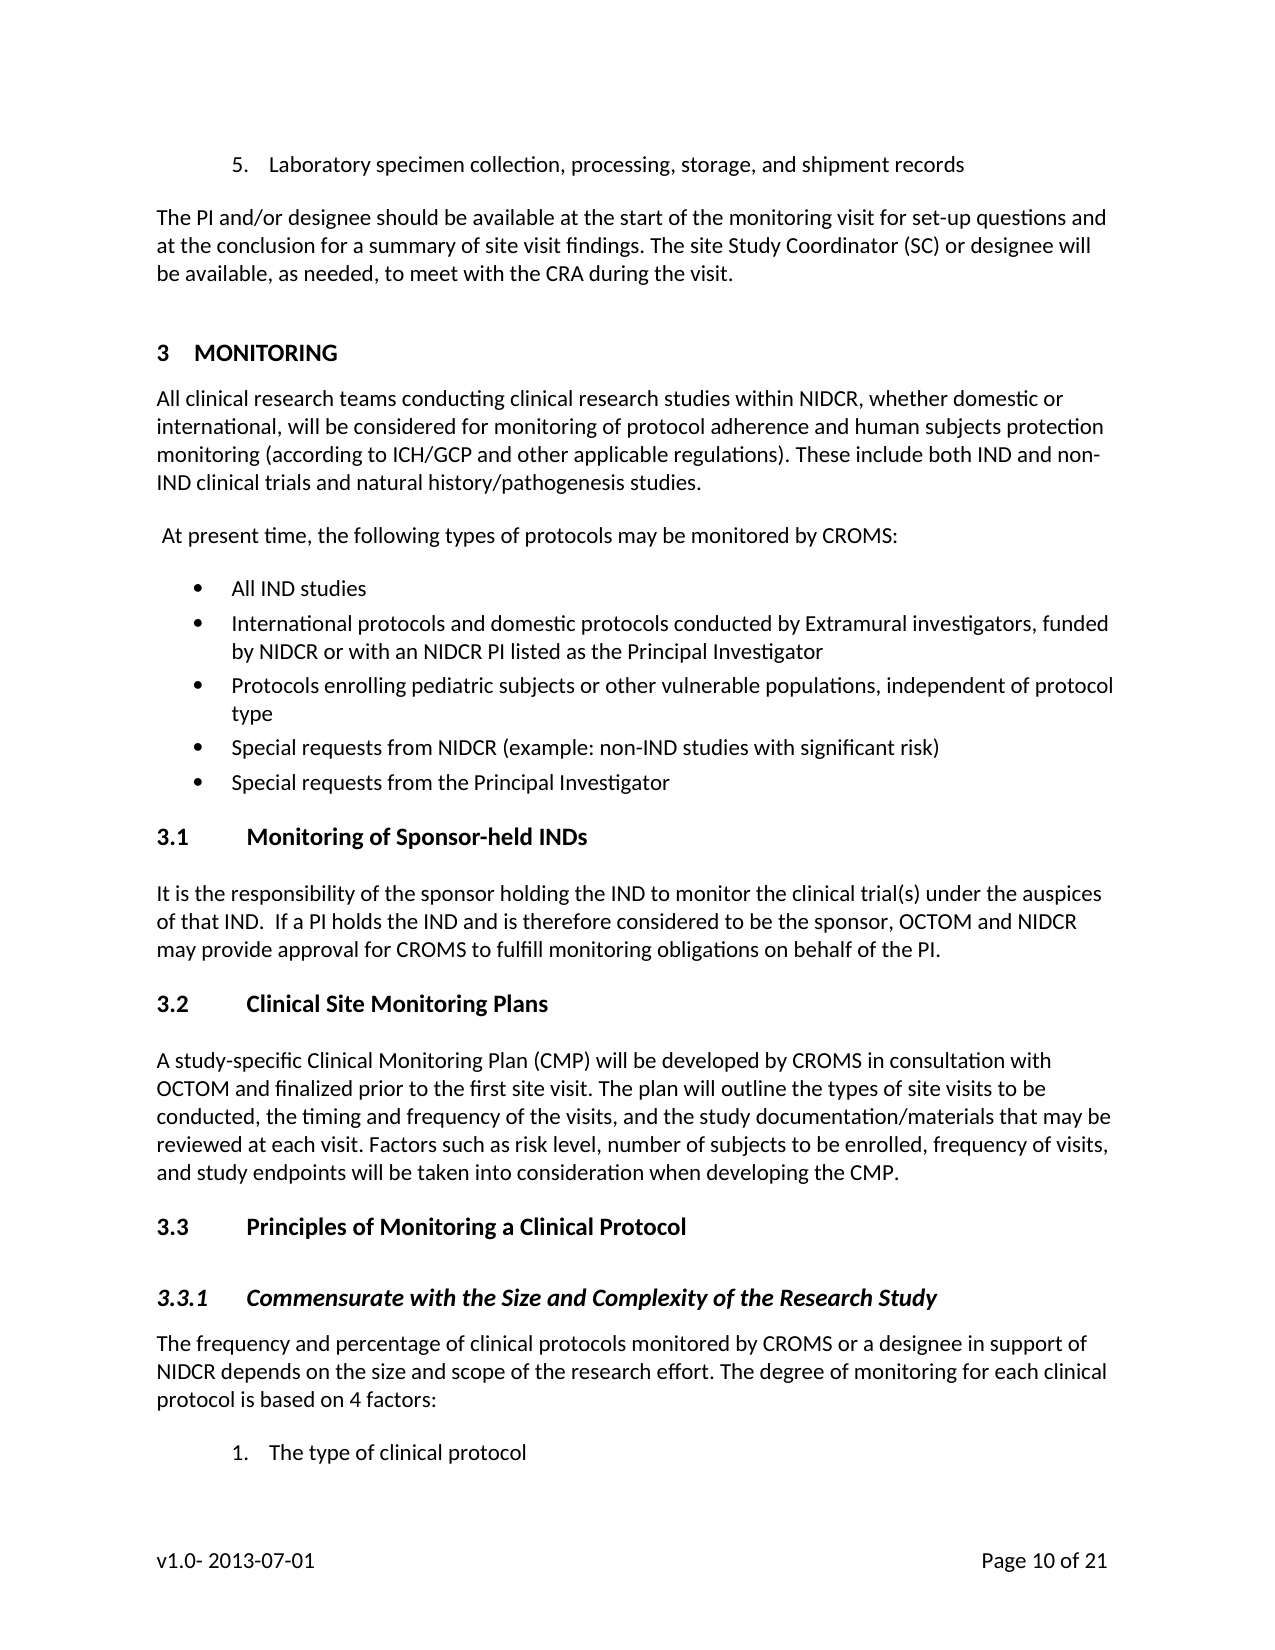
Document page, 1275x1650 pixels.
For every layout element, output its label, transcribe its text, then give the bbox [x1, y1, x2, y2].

text Protocols enrolling pediatric subjects or other vulnerable populations, independent of protocol type [194, 671, 1118, 727]
text All clinical research teams conducting clinical research studies within NIDCR, whether domestic or international, will be considered for monitoring of protocol adherence and human subjects protection monitoring (according to ICH/GCP and other applicable regulations). These include both IND and non-IND clinical trials and natural history/pathogenesis studies. [156, 384, 1118, 496]
text Special requests from the Principal Investigator [194, 768, 1118, 796]
text International protocols and domestic protocols conducted by Extramural investigators, funded by NIDCR or with an NIDCR PI listed as the Principal Investigator [194, 609, 1118, 665]
text It is the responsibility of the sponsor holding the IND to monitor the clinical trial(s) under the auspices of that IND. If a PI holds the IND and is therefore considered to be the sponsor, OCTOM and NIDCR may provide approval for CROMS to fulfill monitoring obligations on behalf of the PI. [156, 879, 1118, 963]
list Laboratory specimen collection, processing, storage, and shipment records [231, 150, 1118, 178]
subtitle Principles of Monitoring a Clinical Protocol [156, 1211, 1118, 1242]
text All IND studies [194, 574, 1118, 602]
text The PI and/or designee should be available at the start of the monitoring visit for set-up questions and at the conclusion for a summary of site visit findings. The site Study Coordinator (SC) or designee will be available, as needed, to meet with the CRA during the visit. [156, 203, 1118, 287]
text The frequency and percentage of clinical protocols monitored by CROMS or a designee in support of NIDCR depends on the size and scope of the research effort. The degree of monitoring for each clinical protocol is based on 4 factors: [156, 1329, 1118, 1413]
subtitle MONITORING [156, 337, 1118, 368]
list The type of clinical protocol [231, 1438, 1118, 1466]
subtitle Clinical Site Monitoring Plans [156, 988, 1118, 1018]
text A study-specific Clinical Monitoring Plan (CMP) will be developed by CROMS in consultation with OCTOM and finalized prior to the first site visit. The plan will outline the types of site visits to be conducted, the timing and frequency of the visits, and the study documentation/materials that may be reviewed at each visit. Factors such as risk level, number of subjects to be enrolled, frequency of visits, and study endpoints will be taken into consideration when developing the CMP. [156, 1046, 1118, 1186]
text Special requests from NIDCR (example: non-IND studies with significant risk) [194, 733, 1118, 761]
subtitle Commensurate with the Size and Complexity of the Research Study [156, 1282, 1118, 1312]
subtitle Monitoring of Sponsor-held INDs [156, 821, 1118, 851]
text At present time, the following types of protocols may be monitored by CROMS: [156, 521, 1118, 549]
